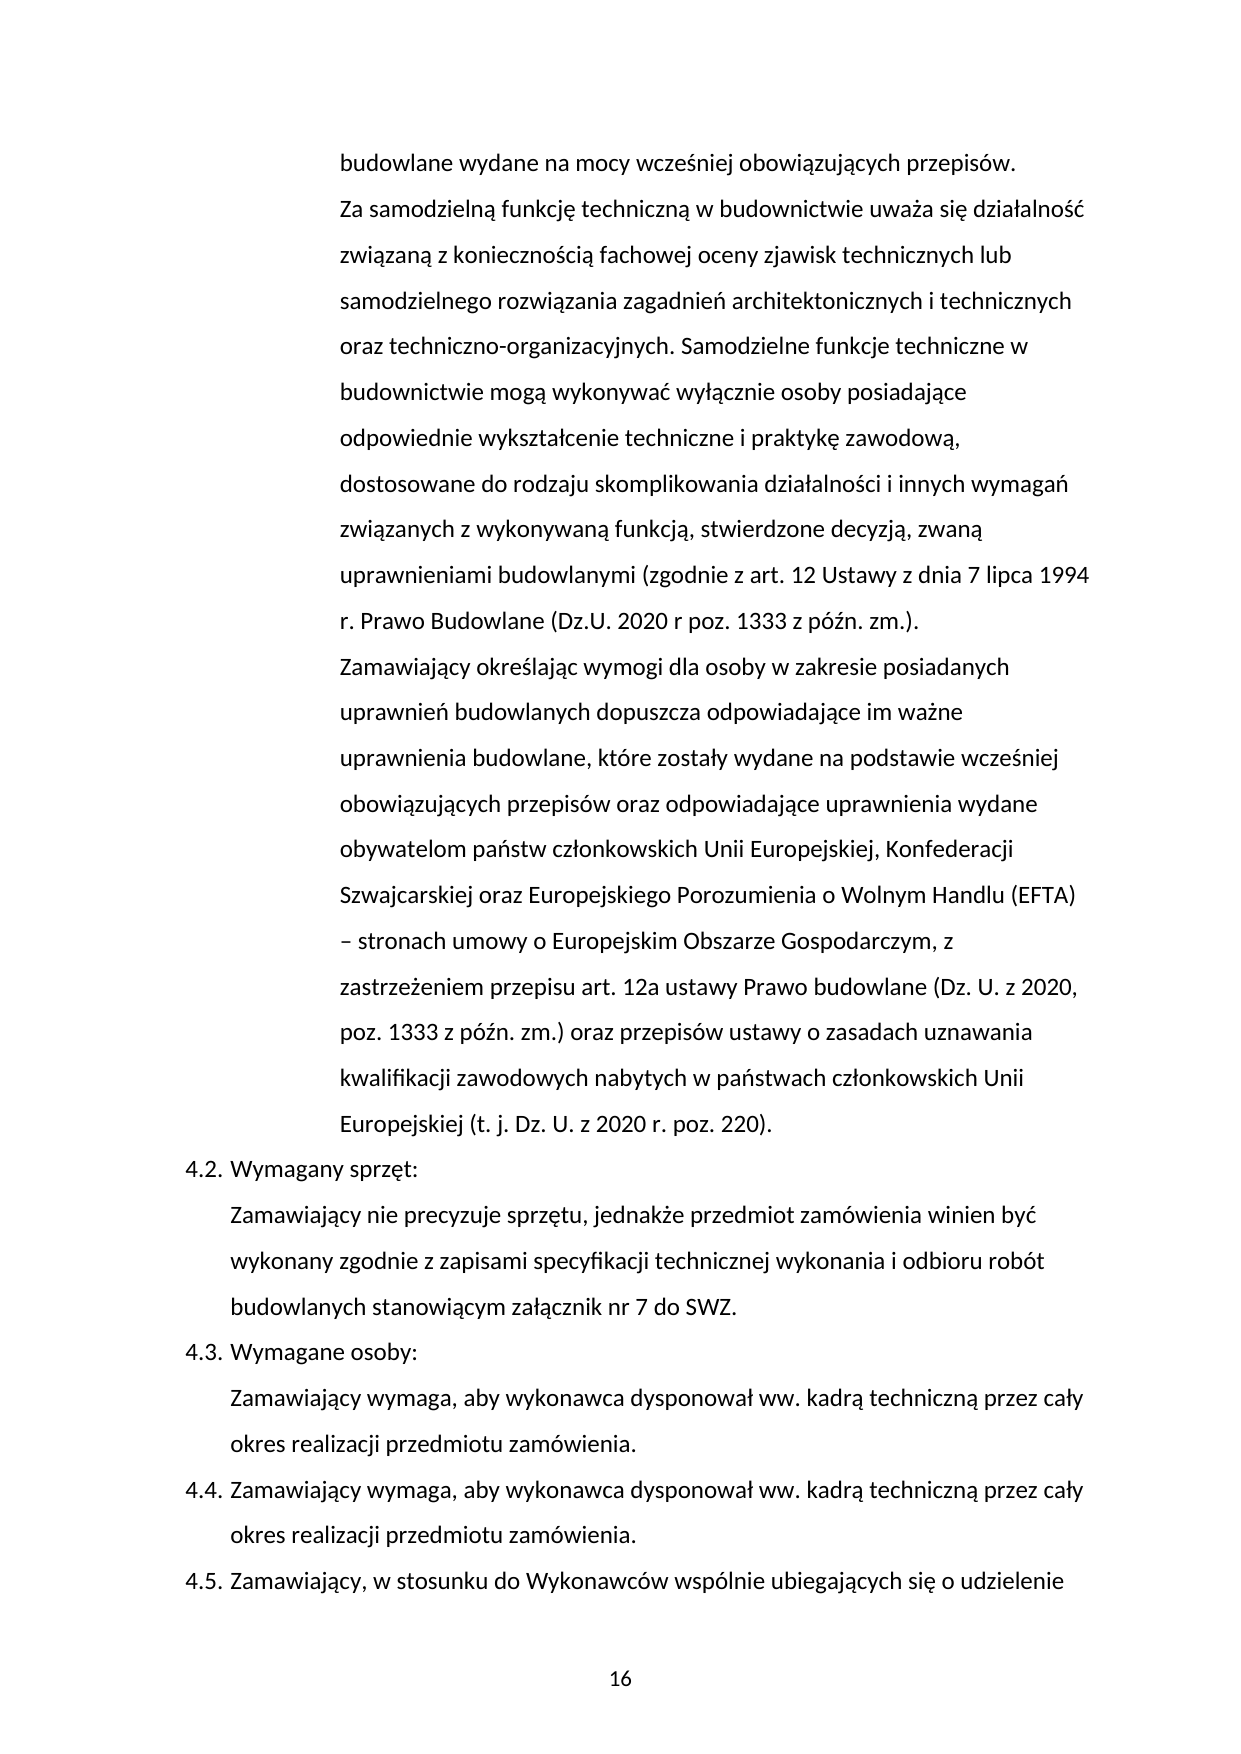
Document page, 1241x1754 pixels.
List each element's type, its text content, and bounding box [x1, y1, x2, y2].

text Zamawiający określając wymogi dla osoby w zakresie posiadanych uprawnień budowlanych dopuszcza odpowiadające im ważne uprawnienia budowlane, które zostały wydane na podstawie wcześniej obowiązujących przepisów oraz odpowiadające uprawnienia wydane obywatelom państw członkowskich Unii Europejskiej, Konfederacji Szwajcarskiej oraz Europejskiego Porozumienia o Wolnym Handlu (EFTA) – stronach umowy o Europejskim Obszarze Gospodarczym, z zastrzeżeniem przepisu art. 12a ustawy Prawo budowlane (Dz. U. z 2020, poz. 1333 z późn. zm.) oraz przepisów ustawy o zasadach uznawania kwalifikacji zawodowych nabytych w państwach członkowskich Unii Europejskiej (t. j. Dz. U. z 2020 r. poz. 220). [339, 651, 1090, 1138]
text Zamawiający nie precyzuje sprzętu, jednakże przedmiot zamówienia winien być wykonany zgodnie z zapisami specyfikacji technicznej wykonania i odbioru robót budowlanych stanowiącym załącznik nr 7 do SWZ. [230, 1199, 1090, 1321]
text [339, 148, 1090, 178]
text Za samodzielną funkcję techniczną w budownictwie uważa się działalność związaną z koniecznością fachowej oceny zjawisk technicznych lub samodzielnego rozwiązania zagadnień architektonicznych i technicznych oraz techniczno-organizacyjnych. Samodzielne funkcje techniczne w budownictwie mogą wykonywać wyłącznie osoby posiadające odpowiednie wykształcenie techniczne i praktykę zawodową, dostosowane do rodzaju skomplikowania działalności i innych wymagań związanych z wykonywaną funkcją, stwierdzone decyzją, zwaną uprawnieniami budowlanymi (zgodnie z art. 12 Ustawy z dnia 7 lipca 1994 r. Prawo Budowlane (Dz.U. 2020 r poz. 1333 z późn. zm.). [339, 193, 1090, 635]
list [185, 1565, 1090, 1596]
text Zamawiający wymaga, aby wykonawca dysponował ww. kadrą techniczną przez cały okres realizacji przedmiotu zamówienia. [230, 1382, 1090, 1458]
list Zamawiający wymaga, aby wykonawca dysponował ww. kadrą techniczną przez cały okres realizacji przedmiotu zamówienia. [185, 1474, 1090, 1550]
list Wymagane osoby: [185, 1337, 1090, 1367]
list Wymagany sprzęt: [185, 1154, 1090, 1184]
